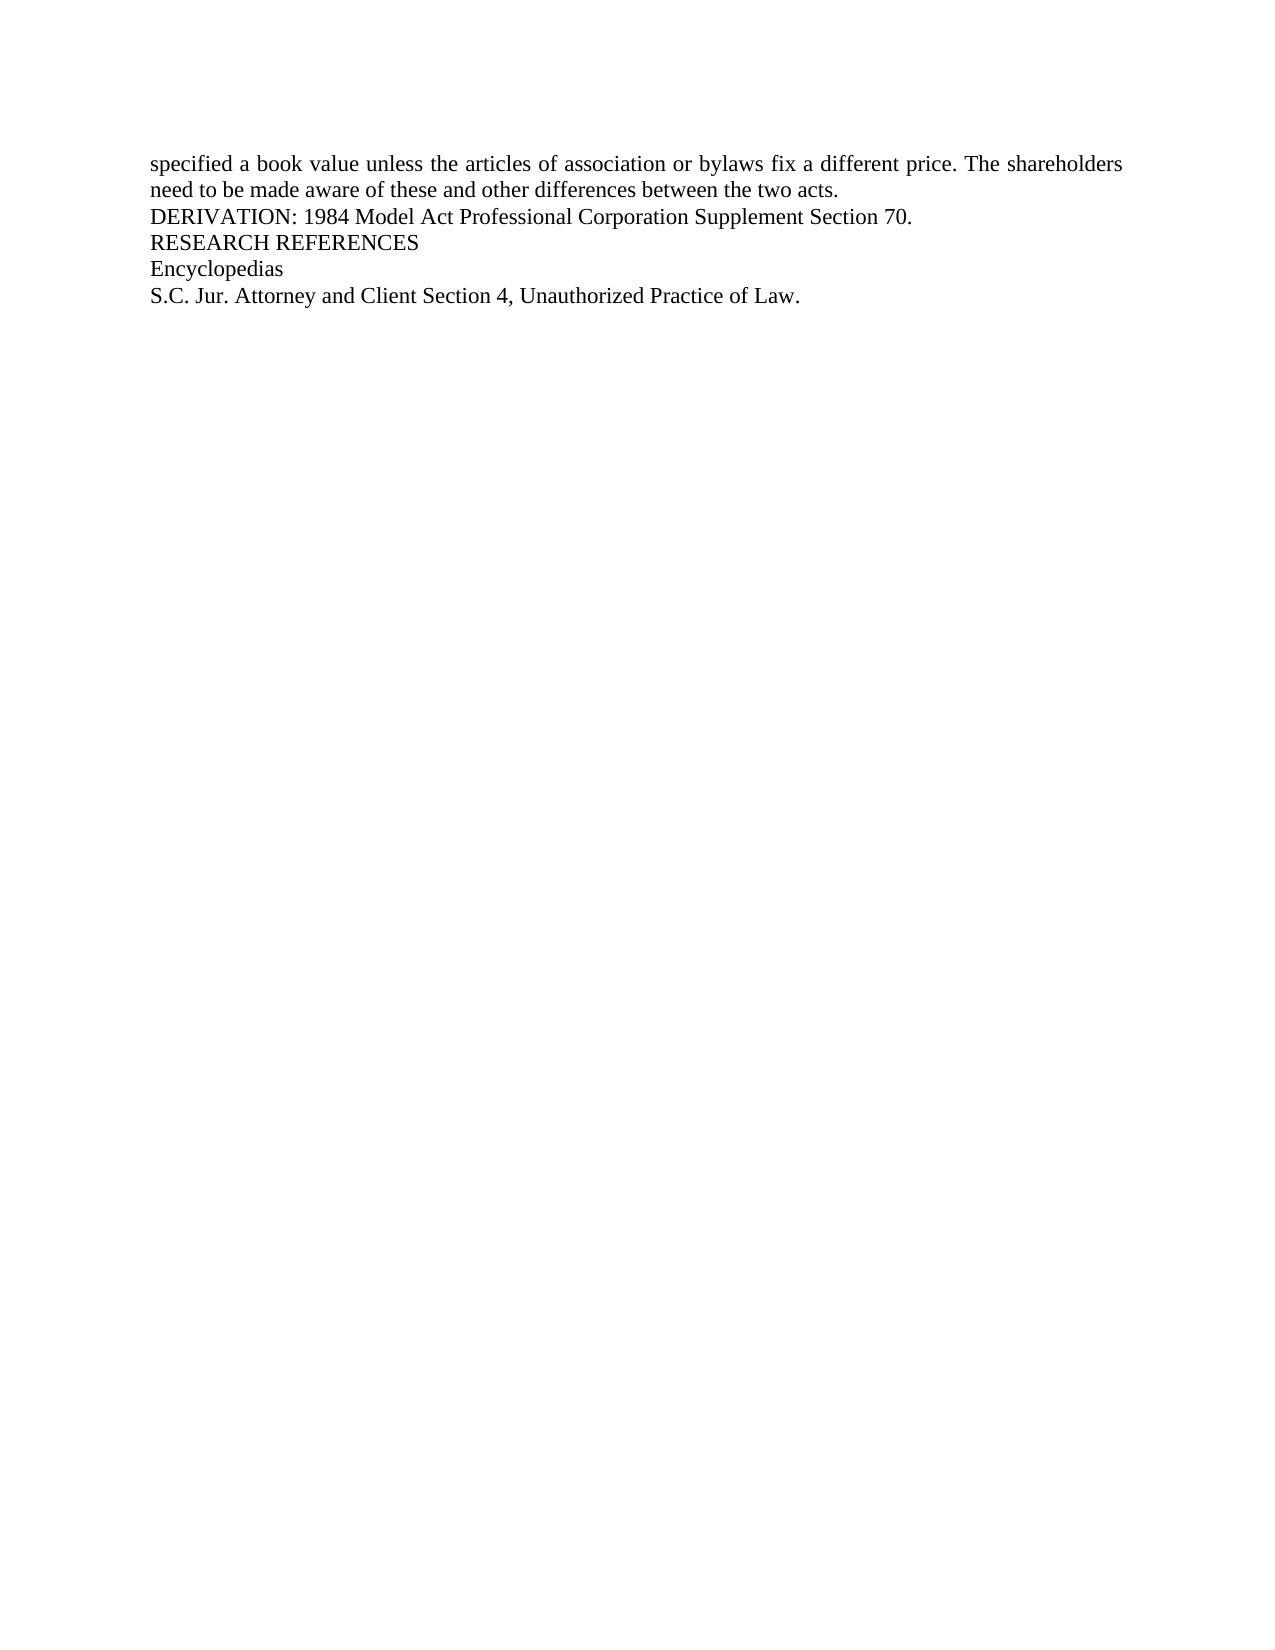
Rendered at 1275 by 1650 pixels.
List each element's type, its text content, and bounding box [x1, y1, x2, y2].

text RESEARCH REFERENCES [150, 229, 1125, 255]
text S.C. Jur. Attorney and Client Section 4, Unauthorized Practice of Law. [150, 282, 1125, 308]
text Encyclopedias [150, 255, 1125, 282]
text DERIVATION: 1984 Model Act Professional Corporation Supplement Section 70. [150, 203, 1125, 229]
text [150, 150, 1125, 203]
